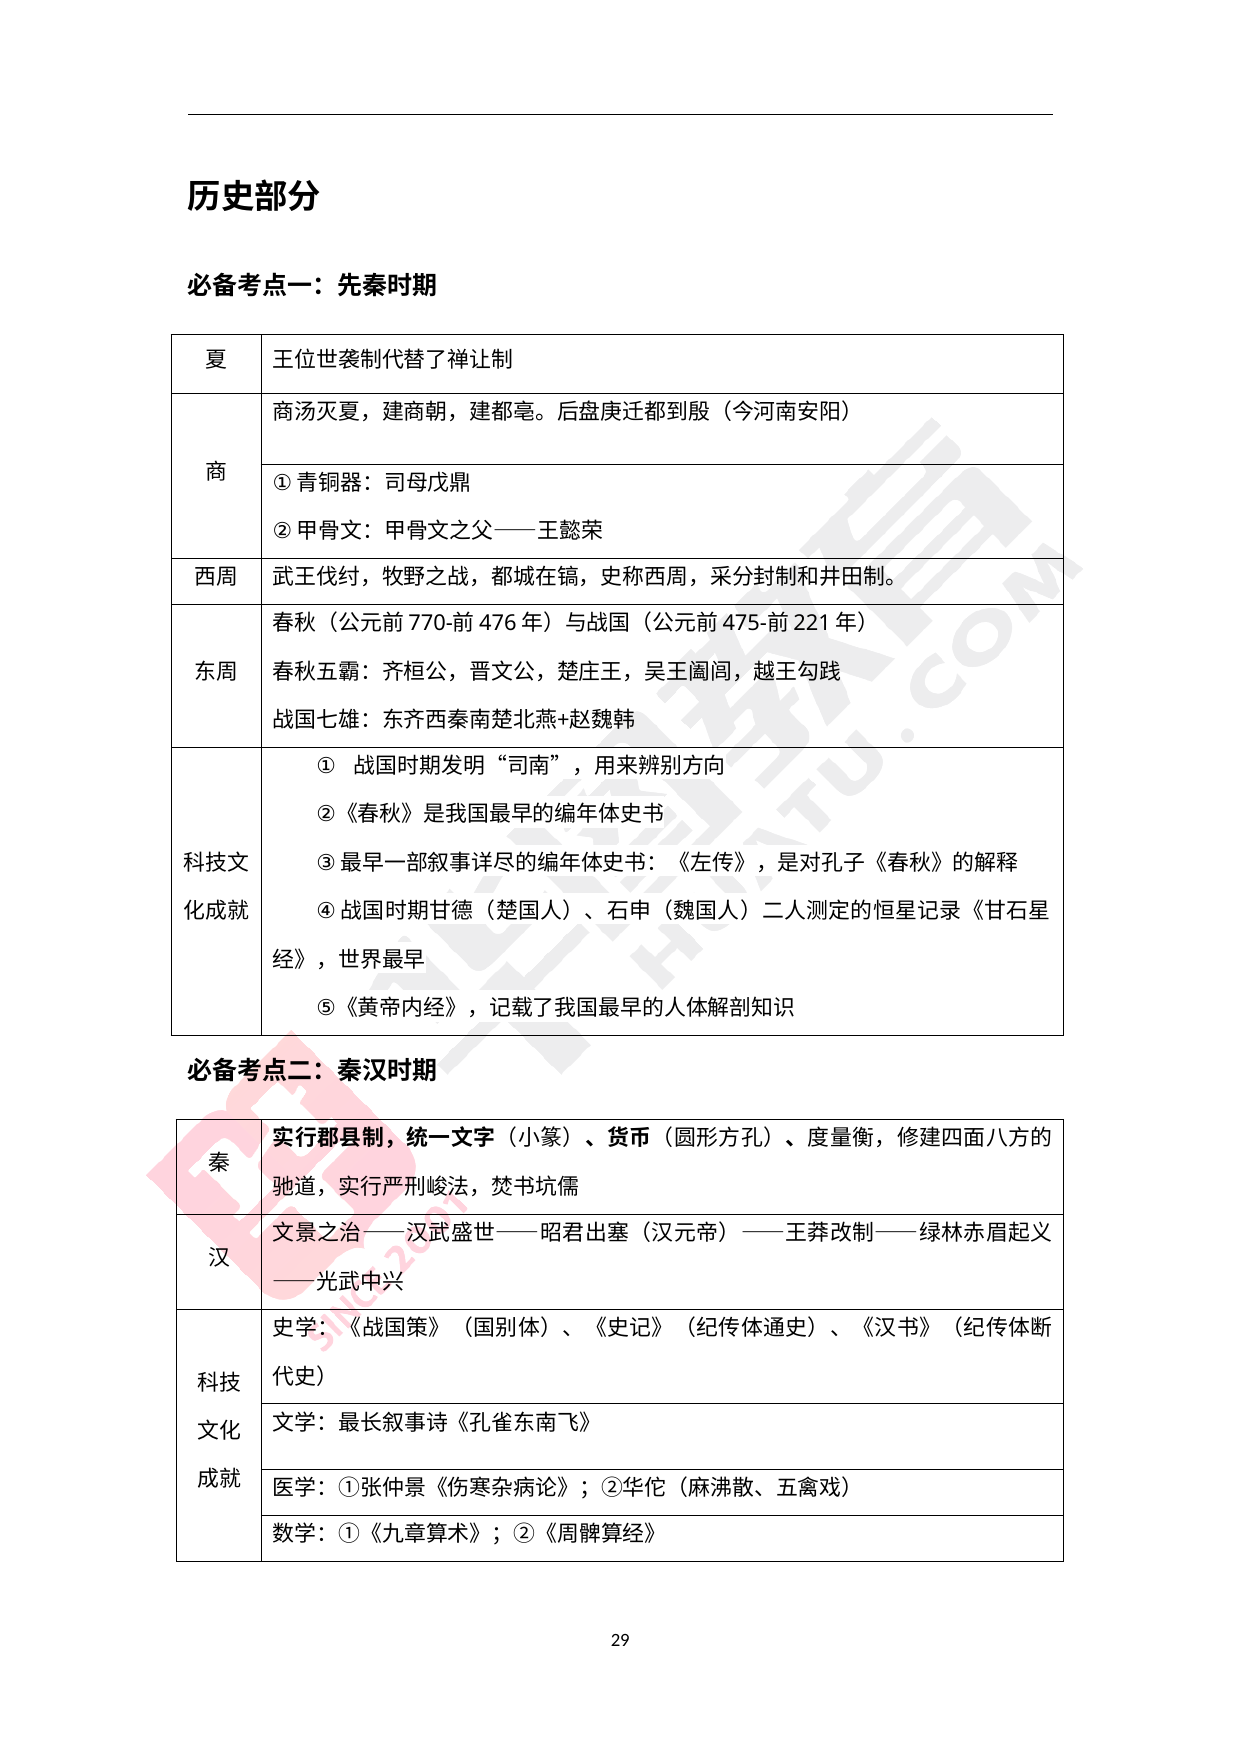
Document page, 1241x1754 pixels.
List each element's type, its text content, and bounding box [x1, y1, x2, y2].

table_cell 文学：最长叙事诗《孔雀东南飞》 [262, 1404, 1063, 1469]
table_cell 科技文化成就 [172, 748, 261, 1035]
table_header 实行郡县制，统一文字（小篆）、货币（圆形方孔）、度量衡，修建四面八方的驰道，实行严刑峻法，焚书坑儒 [262, 1120, 1063, 1214]
table_header 秦 [177, 1120, 261, 1214]
table_cell 西周 [172, 559, 261, 604]
table_cell 文景之治——汉武盛世——昭君出塞（汉元帝）——王莽改制——绿林赤眉起义——光武中兴 [262, 1215, 1063, 1308]
table_cell 数学：①《九章算术》；②《周髀算经》 [262, 1516, 1063, 1561]
subtitle 历史部分 [187, 162, 1053, 227]
table_cell 商 [172, 394, 261, 558]
table_cell 医学：①张仲景《伤寒杂病论》；②华佗（麻沸散、五禽戏） [262, 1470, 1063, 1515]
subtitle 必备考点二：秦汉时期 [187, 1036, 1053, 1101]
table_cell 史学：《战国策》（国别体）、《史记》（纪传体通史）、《汉书》（纪传体断代史） [262, 1310, 1063, 1403]
table_cell 汉 [177, 1215, 261, 1308]
table_header 夏 [172, 335, 261, 393]
table_cell ①青铜器：司母戊鼎 ②甲骨文：甲骨文之父——王懿荣 [262, 465, 1063, 558]
table_cell 春秋（公元前770-前476年）与战国（公元前475-前221年） 春秋五霸：齐桓公，晋文公，楚庄王，吴王阖闾，越王勾践 战国七雄：东齐西秦南楚北燕+赵魏韩 [262, 605, 1063, 747]
table_cell 科技 文化 成就 [177, 1310, 261, 1561]
table_cell 武王伐纣，牧野之战，都城在镐，史称西周，采分封制和井田制。 [262, 559, 1063, 604]
subtitle 必备考点一：先秦时期 [187, 251, 1053, 316]
table_cell 战国时期发明“司南”，用来辨别方向 ②《春秋》是我国最早的编年体史书 ③最早一部叙事详尽的编年体史书：《左传》，是对孔子《春秋》的解释 ④战国时期甘德（楚国人）、石申（魏国人）二人测定的恒星记录《甘石星经》，世界最早 ⑤《黄帝内经》，记载了我国最早的人体解剖知识 [262, 748, 1063, 1035]
table_cell 东周 [172, 605, 261, 747]
table_header 王位世袭制代替了禅让制 [262, 335, 1063, 393]
table_cell 商汤灭夏，建商朝，建都亳。后盘庚迁都到殷（今河南安阳） [262, 394, 1063, 463]
